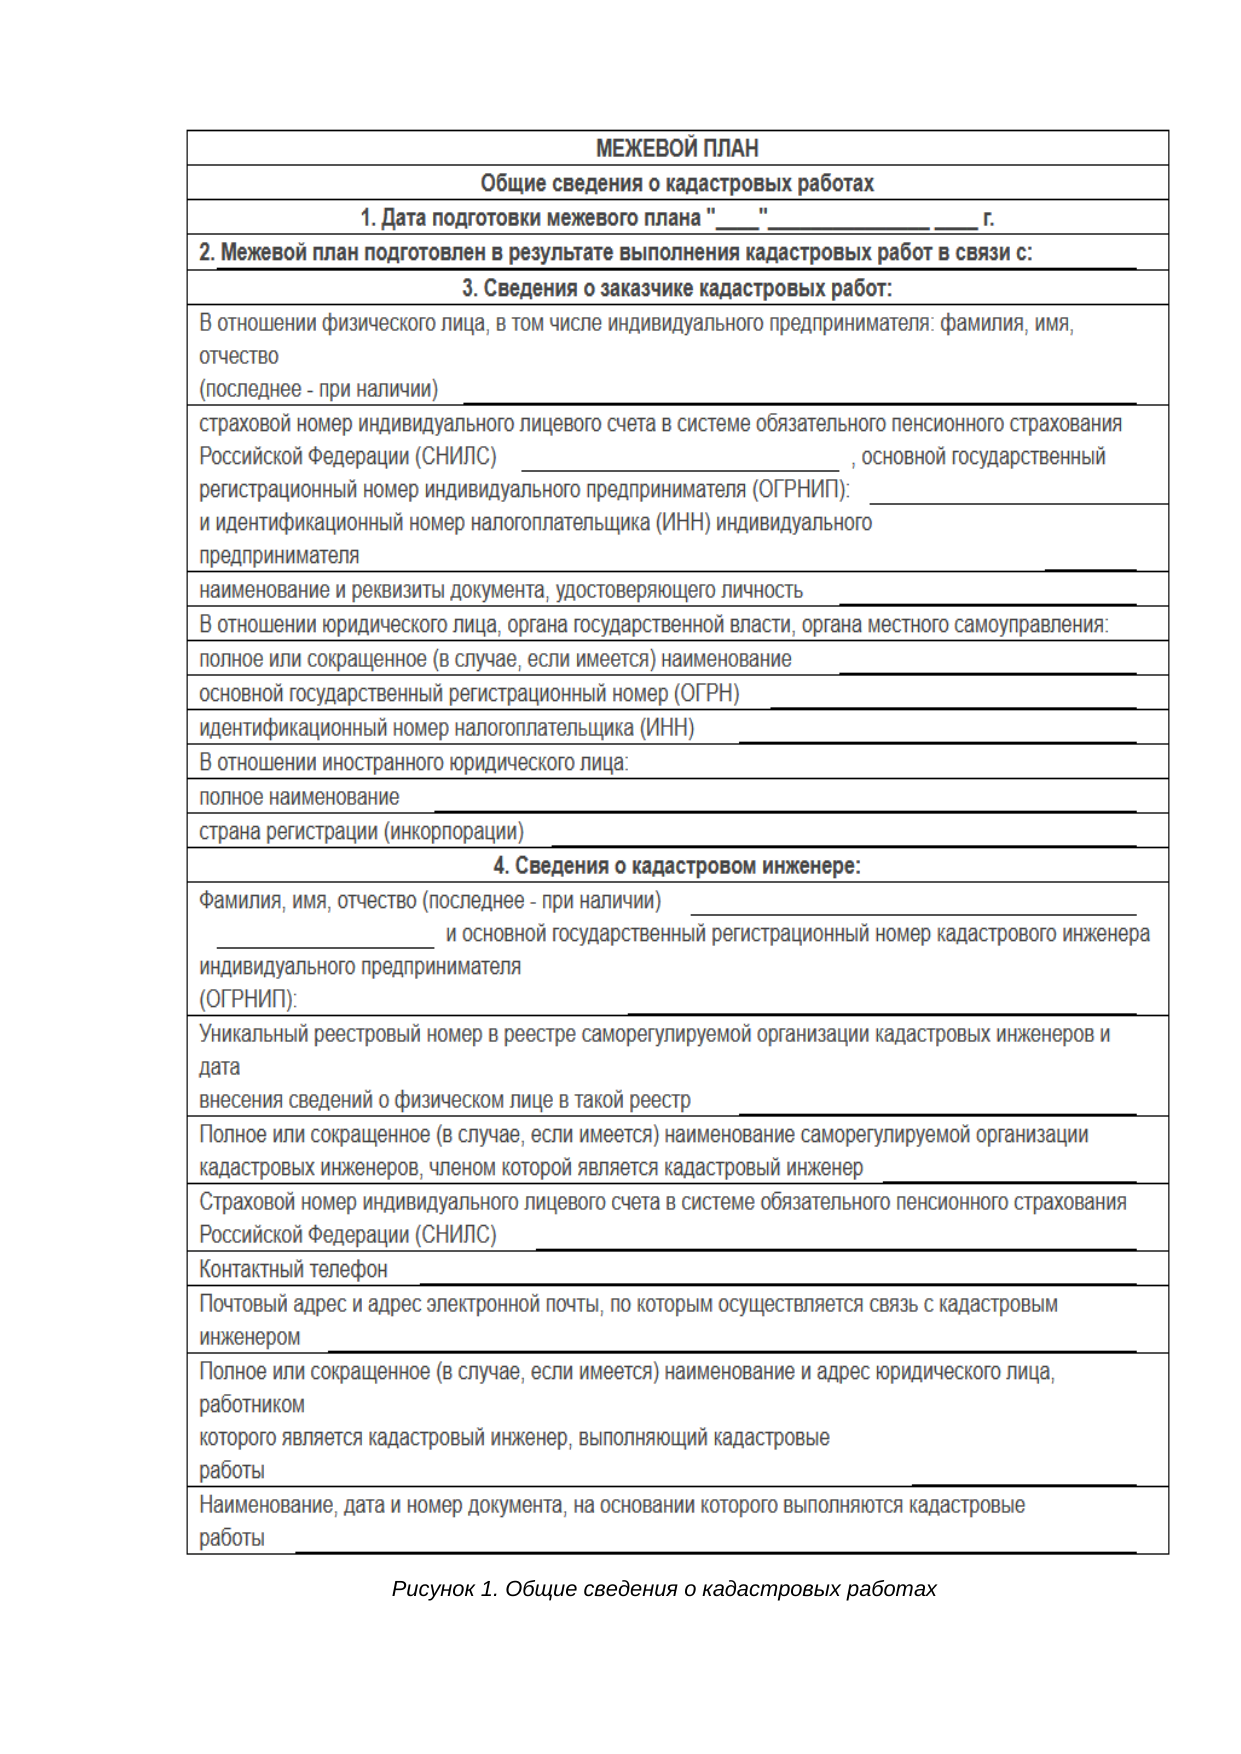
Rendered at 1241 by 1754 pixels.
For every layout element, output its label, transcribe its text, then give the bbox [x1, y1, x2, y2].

picture [177, 118, 1178, 1564]
text Рисунок 1. Общие сведения о кадастровых работах [177, 1564, 1152, 1601]
